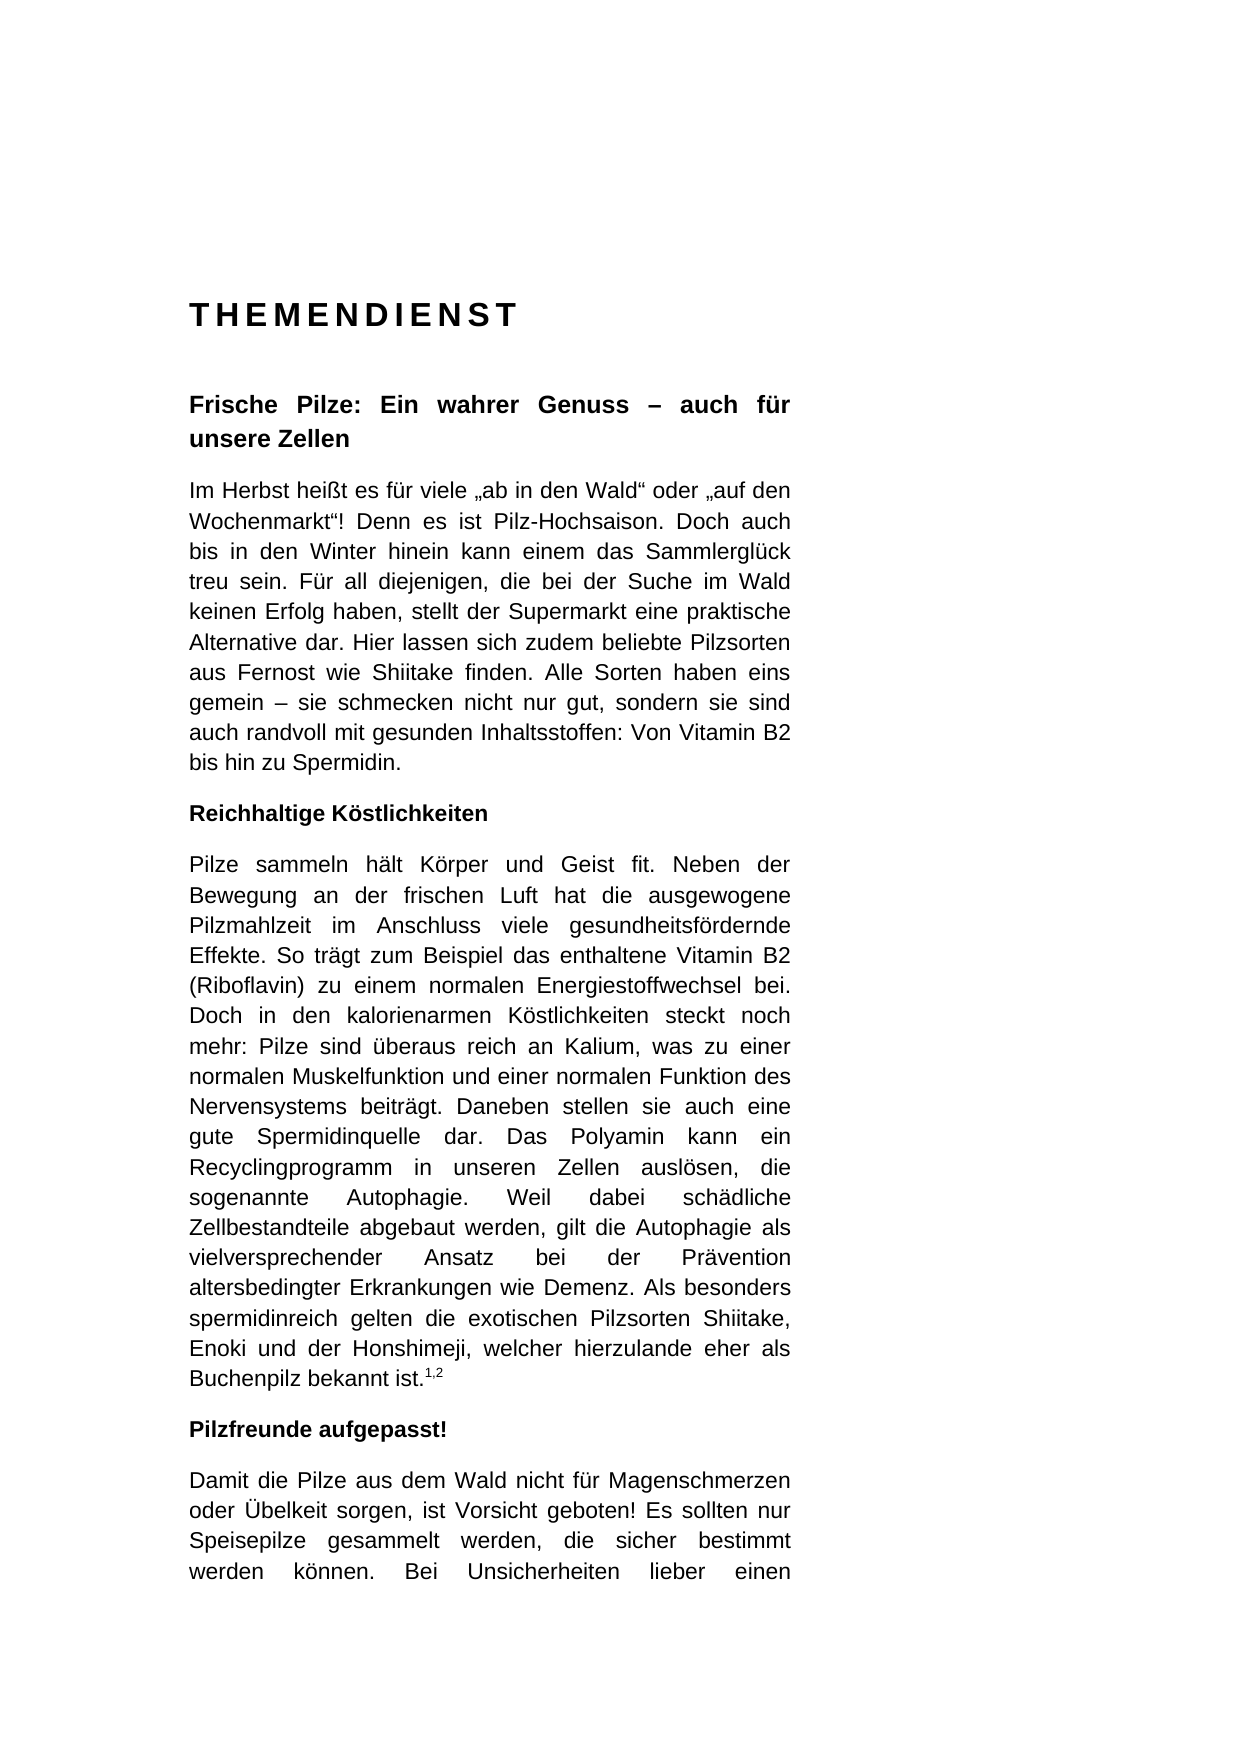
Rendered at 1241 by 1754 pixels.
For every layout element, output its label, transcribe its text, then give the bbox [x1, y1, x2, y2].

text Frische Pilze: Ein wahrer Genuss – auch für unsere Zellen [189, 391, 791, 452]
text Im Herbst heißt es für viele „ab in den Wald“ oder „auf den Wochenmarkt“! Denn es ist Pilz-Hochsaison. Doch auch bis in den Winter hinein kann einem das Sammlerglück treu sein. Für all diejenigen, die bei der Suche im Wald keinen Erfolg haben, stellt der Supermarkt eine praktische Alternative dar. Hier lassen sich zudem beliebte Pilzsorten aus Fernost wie Shiitake finden. Alle Sorten haben eins gemein – sie schmecken nicht nur gut, sondern sie sind auch randvoll mit gesunden Inhaltsstoffen: Von Vitamin B2 bis hin zu Spermidin. [189, 477, 791, 776]
text THEMENDIENST [189, 295, 791, 334]
text Pilze sammeln hält Körper und Geist fit. Neben der Bewegung an der frischen Luft hat die ausgewogene Pilzmahlzeit im Anschluss viele gesundheitsfördernde Effekte. So trägt zum Beispiel das enthaltene Vitamin B2 (Riboflavin) zu einem normalen Energiestoffwechsel bei. Doch in den kalorienarmen Köstlichkeiten steckt noch mehr: Pilze sind überaus reich an Kalium, was zu einer normalen Muskelfunktion und einer normalen Funktion des Nervensystems beiträgt. Daneben stellen sie auch eine gute Spermidinquelle dar. Das Polyamin kann ein Recyclingprogramm in unseren Zellen auslösen, die sogenannte Autophagie. Weil dabei schädliche Zellbestandteile abgebaut werden, gilt die Autophagie als vielversprechender Ansatz bei der Prävention altersbedingter Erkrankungen wie Demenz. Als besonders spermidinreich gelten die exotischen Pilzsorten Shiitake, Enoki und der Honshimeji, welcher hierzulande eher als Buchenpilz bekannt ist.1,2 [189, 851, 791, 1391]
text Reichhaltige Köstlichkeiten [189, 800, 791, 827]
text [189, 1467, 791, 1584]
text Pilzfreunde aufgepasst! [189, 1416, 791, 1442]
